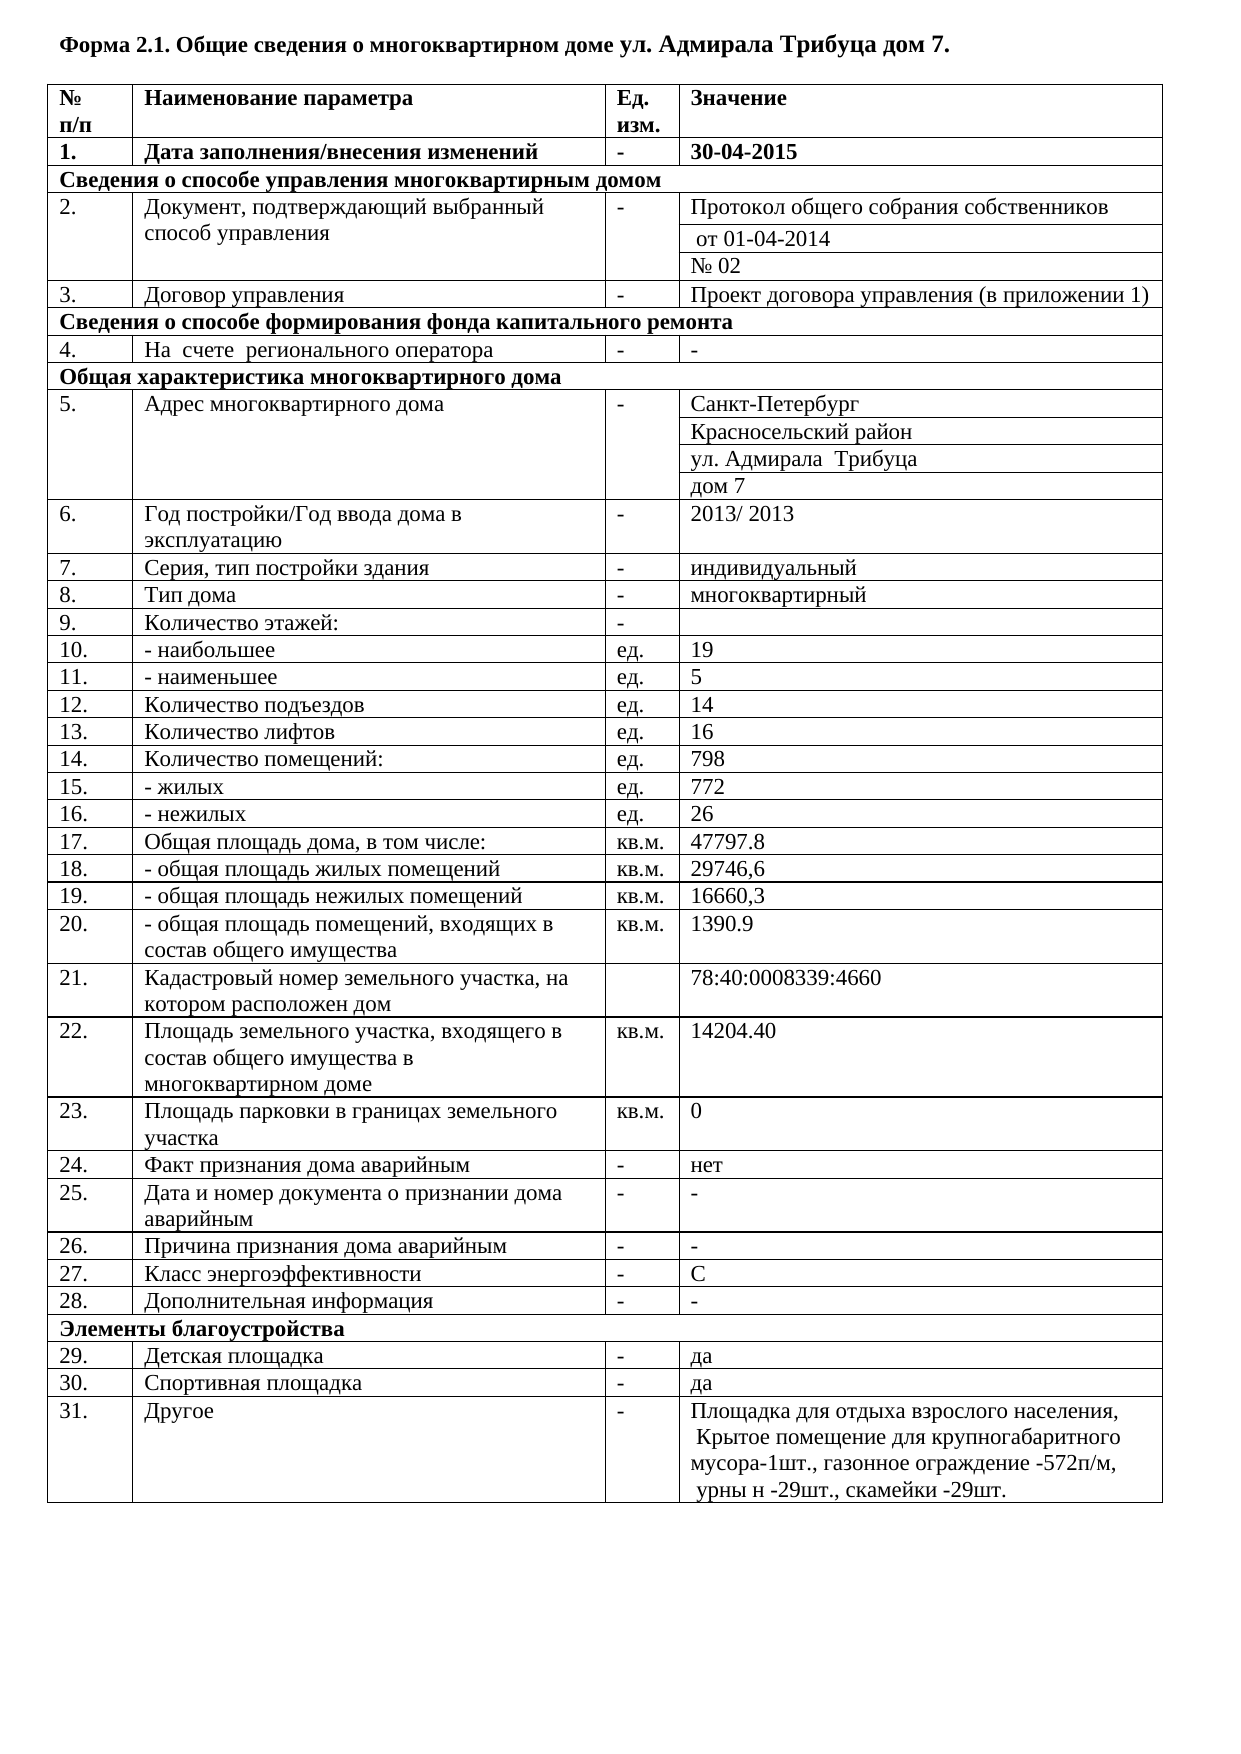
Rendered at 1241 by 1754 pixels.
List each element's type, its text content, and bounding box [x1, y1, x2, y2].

table_cell На счете регионального оператора [133, 336, 605, 362]
table_cell ед. [606, 636, 679, 662]
table_cell 7. [48, 554, 132, 580]
table_cell - наименьшее [133, 663, 605, 690]
table_cell 6. [48, 500, 132, 553]
table_cell - общая площадь нежилых помещений [133, 883, 605, 909]
table_cell - [680, 1233, 1162, 1259]
table_cell 19 [680, 636, 1162, 662]
table_cell - нежилых [133, 800, 605, 827]
table_cell - [606, 1179, 679, 1231]
table_cell - [606, 281, 679, 307]
table_cell 14204.40 [680, 1018, 1162, 1096]
table_cell - [606, 609, 679, 635]
table_cell 28. [48, 1287, 132, 1313]
table_cell Тип дома [133, 581, 605, 607]
table_cell Количество помещений: [133, 746, 605, 772]
table_cell кв.м. [606, 1018, 679, 1096]
table_cell кв.м. [606, 855, 679, 881]
table_cell 29746,6 [680, 855, 1162, 881]
table_cell Класс энергоэффективности [133, 1260, 605, 1286]
table_cell 13. [48, 718, 132, 744]
table_cell - [606, 193, 679, 280]
table_cell 2013/ 2013 [680, 500, 1162, 553]
text Форма 2.1. Общие сведения о многоквартирном доме ул. Адмирала Трибуца дом 7. [59, 29, 1152, 58]
table_cell 20. [48, 910, 132, 963]
table_cell 14 [680, 691, 1162, 717]
table_cell Дополнительная информация [133, 1287, 605, 1313]
table_cell 3. [48, 281, 132, 307]
table_cell 23. [48, 1098, 132, 1150]
table_cell ед. [606, 663, 679, 690]
table_cell 16 [680, 718, 1162, 744]
table_cell Количество лифтов [133, 718, 605, 744]
table_cell дом 7 [680, 473, 1162, 499]
table_cell Площадь земельного участка, входящего в состав общего имущества в многоквартирном доме [133, 1018, 605, 1096]
table_cell 14. [48, 746, 132, 772]
table_cell Кадастровый номер земельного участка, на котором расположен дом [133, 964, 605, 1016]
table_cell 25. [48, 1179, 132, 1231]
table_cell индивидуальный [680, 554, 1162, 580]
table_cell 26 [680, 800, 1162, 827]
table_cell Площадка для отдыха взрослого населения, Крытое помещение для крупногабаритного мусора-1шт., газонное ограждение -572п/м, урны н -29шт., скамейки -29шт. [680, 1397, 1162, 1502]
table_cell ед. [606, 691, 679, 717]
table_cell - наибольшее [133, 636, 605, 662]
table_cell Серия, тип постройки здания [133, 554, 605, 580]
table_cell - [606, 581, 679, 607]
table_cell 1. [48, 138, 132, 164]
table_cell Год постройки/Год ввода дома в эксплуатацию [133, 500, 605, 553]
table_cell 8. [48, 581, 132, 607]
table_cell 1390.9 [680, 910, 1162, 963]
table_header № п/п [48, 85, 132, 137]
table_cell от 01-04-2014 [680, 225, 1162, 252]
table_cell 9. [48, 609, 132, 635]
table_cell Красносельский район [680, 418, 1162, 444]
table_cell - [606, 1397, 679, 1502]
table_cell многоквартирный [680, 581, 1162, 607]
table_cell [606, 964, 679, 1016]
table_cell Количество этажей: [133, 609, 605, 635]
table_cell Другое [133, 1397, 605, 1502]
table_cell да [680, 1369, 1162, 1396]
table_cell ед. [606, 746, 679, 772]
table_header Ед. изм. [606, 85, 679, 137]
table_cell Документ, подтверждающий выбранный способ управления [133, 193, 605, 280]
table_cell Спортивная площадка [133, 1369, 605, 1396]
table_cell - [606, 554, 679, 580]
table_cell кв.м. [606, 1098, 679, 1150]
table_cell - жилых [133, 773, 605, 799]
table_cell ул. Адмирала Трибуца [680, 445, 1162, 472]
table_cell Сведения о способе управления многоквартирным домом [48, 166, 1162, 192]
table_cell Причина признания дома аварийным [133, 1233, 605, 1259]
table_cell 16660,3 [680, 883, 1162, 909]
table_cell 2. [48, 193, 132, 280]
table_header Наименование параметра [133, 85, 605, 137]
table_header Значение [680, 85, 1162, 137]
table_cell Проект договора управления (в приложении 1) [680, 281, 1162, 307]
table_cell 11. [48, 663, 132, 690]
table_cell да [680, 1342, 1162, 1368]
table_cell Общая площадь дома, в том числе: [133, 828, 605, 854]
table_cell 19. [48, 883, 132, 909]
table_cell 16. [48, 800, 132, 827]
table_cell 18. [48, 855, 132, 881]
table_cell Протокол общего собрания собственников [680, 193, 1162, 224]
table_cell 31. [48, 1397, 132, 1502]
table_cell - [606, 1287, 679, 1313]
table_cell 78:40:0008339:4660 [680, 964, 1162, 1016]
table_cell 798 [680, 746, 1162, 772]
table_cell 47797.8 [680, 828, 1162, 854]
table_cell 5. [48, 390, 132, 499]
table_cell - [680, 1287, 1162, 1313]
table_cell 29. [48, 1342, 132, 1368]
table_cell - [606, 1342, 679, 1368]
table_cell Сведения о способе формирования фонда капитального ремонта [48, 308, 1162, 334]
table_cell - [606, 1369, 679, 1396]
table_cell Детская площадка [133, 1342, 605, 1368]
table_cell кв.м. [606, 828, 679, 854]
table_cell 24. [48, 1151, 132, 1178]
table_cell 10. [48, 636, 132, 662]
table_cell 772 [680, 773, 1162, 799]
table_cell 30-04-2015 [680, 138, 1162, 164]
table_cell Элементы благоустройства [48, 1315, 1162, 1341]
table_cell кв.м. [606, 910, 679, 963]
table_cell - [606, 390, 679, 499]
table_cell 27. [48, 1260, 132, 1286]
table_cell ед. [606, 773, 679, 799]
table_cell - общая площадь помещений, входящих в состав общего имущества [133, 910, 605, 963]
table_cell ед. [606, 800, 679, 827]
table_cell Дата и номер документа о признании дома аварийным [133, 1179, 605, 1231]
table_cell - [606, 1233, 679, 1259]
table_cell 21. [48, 964, 132, 1016]
table_cell кв.м. [606, 883, 679, 909]
table_cell № 02 [680, 253, 1162, 280]
table_cell - [680, 1179, 1162, 1231]
table_cell 15. [48, 773, 132, 799]
table_cell 4. [48, 336, 132, 362]
table_cell 0 [680, 1098, 1162, 1150]
table_cell 5 [680, 663, 1162, 690]
table_cell 26. [48, 1233, 132, 1259]
table_cell - [680, 336, 1162, 362]
table_cell - общая площадь жилых помещений [133, 855, 605, 881]
table_cell 30. [48, 1369, 132, 1396]
table_cell Дата заполнения/внесения изменений [133, 138, 605, 164]
table_cell ед. [606, 718, 679, 744]
table_cell нет [680, 1151, 1162, 1178]
table_cell Договор управления [133, 281, 605, 307]
table_cell Факт признания дома аварийным [133, 1151, 605, 1178]
table_cell С [680, 1260, 1162, 1286]
table_cell Адрес многоквартирного дома [133, 390, 605, 499]
table_cell - [606, 138, 679, 164]
table_cell - [606, 1260, 679, 1286]
table_cell 22. [48, 1018, 132, 1096]
table_cell - [606, 500, 679, 553]
table_cell 17. [48, 828, 132, 854]
table_cell Общая характеристика многоквартирного дома [48, 363, 1162, 389]
table_cell 12. [48, 691, 132, 717]
table_cell - [606, 336, 679, 362]
table_cell Санкт-Петербург [680, 390, 1162, 417]
table_cell [680, 609, 1162, 635]
table_cell Количество подъездов [133, 691, 605, 717]
table_cell Площадь парковки в границах земельного участка [133, 1098, 605, 1150]
table_cell - [606, 1151, 679, 1178]
